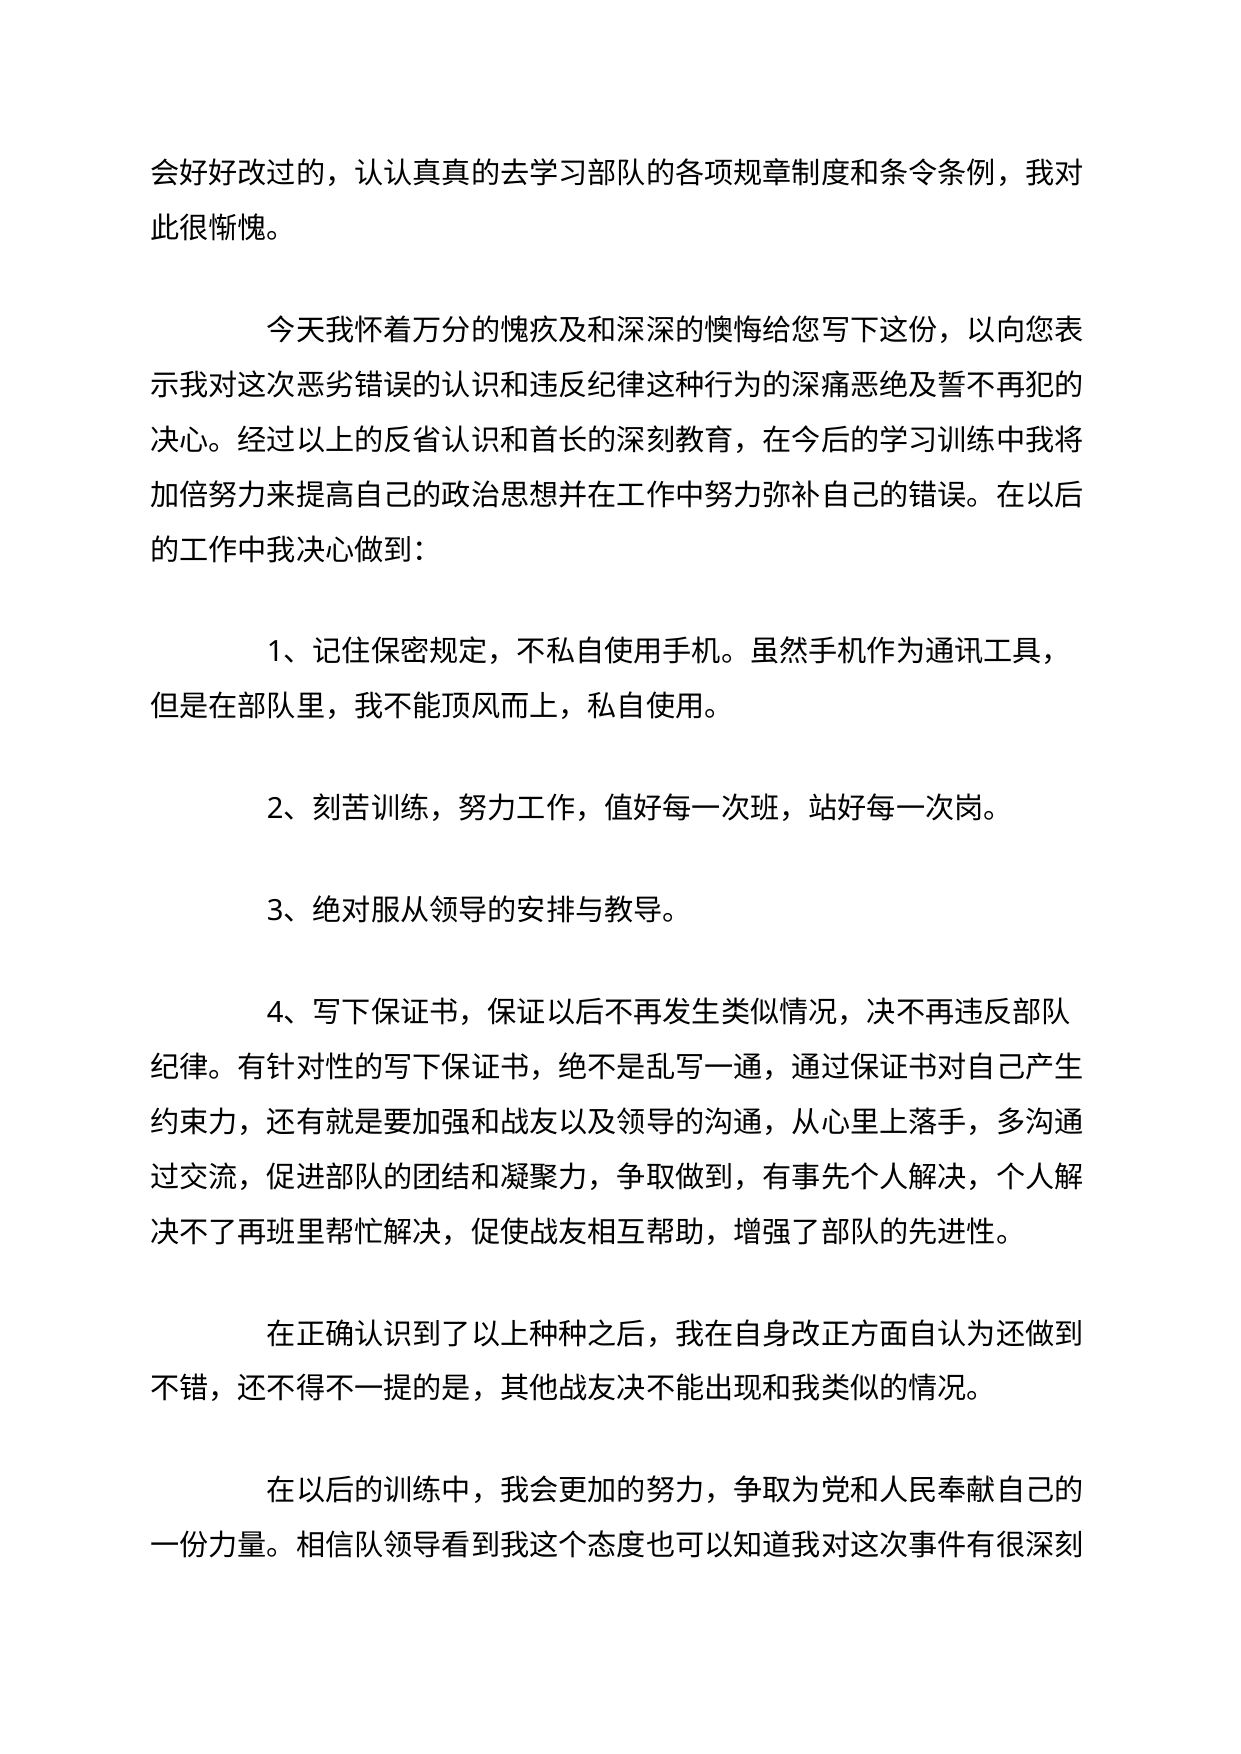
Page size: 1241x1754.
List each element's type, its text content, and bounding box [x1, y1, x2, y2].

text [150, 150, 1090, 247]
text 2、刻苦训练，努力工作，值好每一次班，站好每一次岗。 [150, 785, 1090, 827]
text 在正确认识到了以上种种之后，我在自身改正方面自认为还做到不错，还不得不一提的是，其他战友决不能出现和我类似的情况。 [150, 1310, 1090, 1407]
text 1、记住保密规定，不私自使用手机。虽然手机作为通讯工具，但是在部队里，我不能顶风而上，私自使用。 [150, 628, 1090, 725]
text 4、写下保证书，保证以后不再发生类似情况，决不再违反部队纪律。有针对性的写下保证书，绝不是乱写一通，通过保证书对自己产生约束力，还有就是要加强和战友以及领导的沟通，从心里上落手，多沟通过交流，促进部队的团结和凝聚力，争取做到，有事先个人解决，个人解决不了再班里帮忙解决，促使战友相互帮助，增强了部队的先进性。 [150, 989, 1090, 1251]
text 今天我怀着万分的愧疚及和深深的懊悔给您写下这份，以向您表示我对这次恶劣错误的认识和违反纪律这种行为的深痛恶绝及誓不再犯的决心。经过以上的反省认识和首长的深刻教育，在今后的学习训练中我将加倍努力来提高自己的政治思想并在工作中努力弥补自己的错误。在以后的工作中我决心做到： [150, 307, 1090, 568]
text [150, 1467, 1090, 1564]
text 3、绝对服从领导的安排与教导。 [150, 887, 1090, 929]
